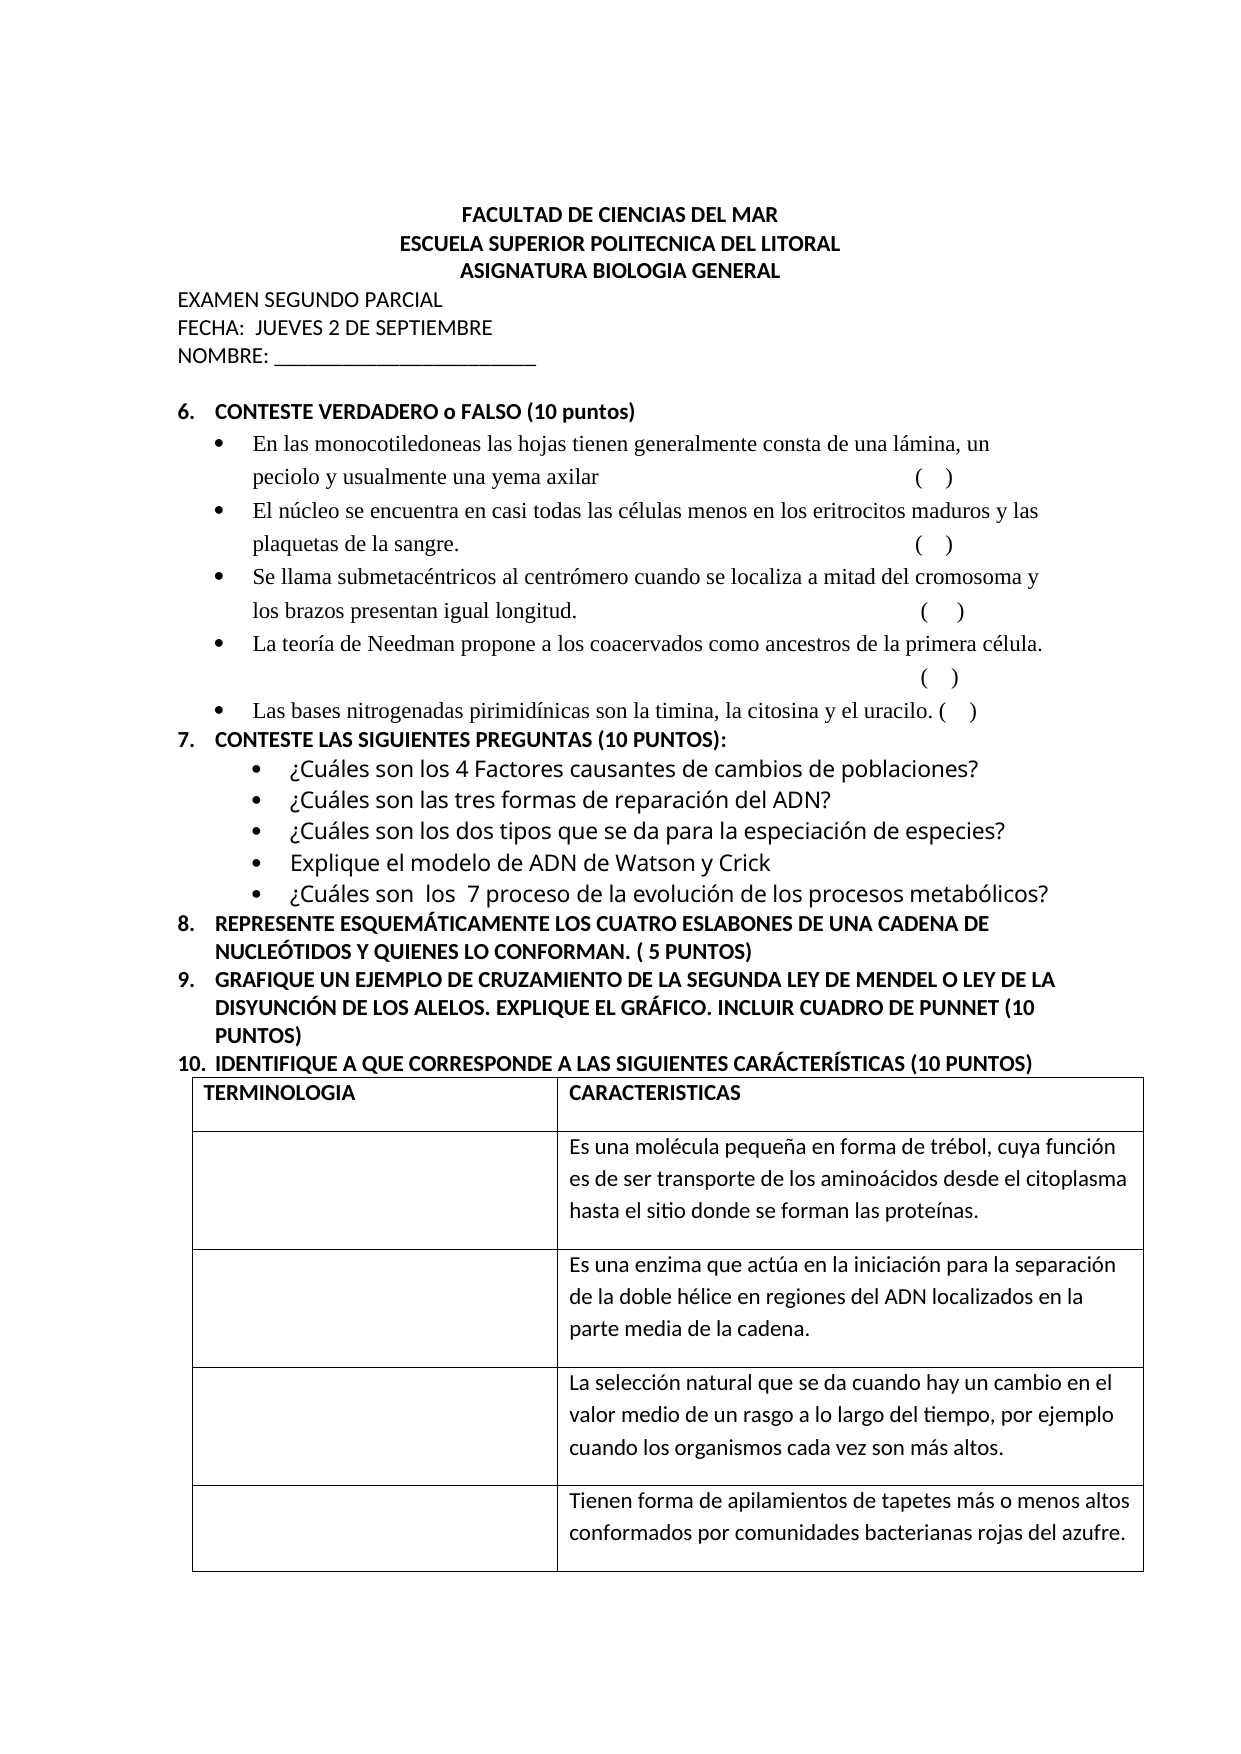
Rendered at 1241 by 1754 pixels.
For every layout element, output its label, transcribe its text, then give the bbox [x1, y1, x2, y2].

table_cell Tienen forma de apilamientos de tapetes más o menos altos conformados por comunidades bacterianas rojas del azufre. [558, 1486, 1143, 1571]
table_cell Es una enzima que actúa en la iniciación para la separación de la doble hélice en regiones del ADN localizados en la parte media de la cadena. [558, 1250, 1143, 1367]
list ¿Cuáles son los 4 Factores causantes de cambios de poblaciones? [252, 753, 1063, 784]
list REPRESENTE ESQUEMÁTICAMENTE LOS CUATRO ESLABONES DE UNA CADENA DE NUCLEÓTIDOS Y QUIENES LO CONFORMAN. ( 5 PUNTOS) [177, 909, 1063, 965]
list El núcleo se encuentra en casi todas las células menos en los eritrocitos maduros y las plaquetas de la sangre. ( ) [215, 491, 1063, 558]
list Explique el modelo de ADN de Watson y Crick [252, 847, 1063, 878]
text FECHA: JUEVES 2 DE SEPTIEMBRE [177, 313, 1063, 341]
list CONTESTE LAS SIGUIENTES PREGUNTAS (10 PUNTOS): [177, 725, 1063, 753]
list Se llama submetacéntricos al centrómero cuando se localiza a mitad del cromosoma y los brazos presentan igual longitud. ( ) [215, 558, 1063, 625]
text NOMBRE: _______________________ [177, 341, 1063, 369]
table_cell [193, 1368, 557, 1485]
list ¿Cuáles son las tres formas de reparación del ADN? [252, 784, 1063, 815]
text ESCUELA SUPERIOR POLITECNICA DEL LITORAL [177, 229, 1063, 257]
list Las bases nitrogenadas pirimidínicas son la timina, la citosina y el uracilo. ( ) [215, 691, 1063, 725]
table_cell [193, 1250, 557, 1367]
table_cell La selección natural que se da cuando hay un cambio en el valor medio de un rasgo a lo largo del tiempo, por ejemplo cuando los organismos cada vez son más altos. [558, 1368, 1143, 1485]
list CONTESTE VERDADERO o FALSO (10 puntos) [177, 397, 1063, 425]
text EXAMEN SEGUNDO PARCIAL [177, 285, 1063, 313]
text ASIGNATURA BIOLOGIA GENERAL [177, 257, 1063, 285]
table_header CARACTERISTICAS [558, 1078, 1143, 1131]
list IDENTIFIQUE A QUE CORRESPONDE A LAS SIGUIENTES CARÁCTERÍSTICAS (10 PUNTOS) [177, 1049, 1063, 1077]
table_header TERMINOLOGIA [193, 1078, 557, 1131]
list En las monocotiledoneas las hojas tienen generalmente consta de una lámina, un peciolo y usualmente una yema axilar ( ) [215, 425, 1063, 491]
table_cell [193, 1486, 557, 1571]
table_cell Es una molécula pequeña en forma de trébol, cuya función es de ser transporte de los aminoácidos desde el citoplasma hasta el sitio donde se forman las proteínas. [558, 1132, 1143, 1249]
list ¿Cuáles son los 7 proceso de la evolución de los procesos metabólicos? [252, 878, 1063, 909]
list La teoría de Needman propone a los coacervados como ancestros de la primera célula. ( ) [215, 625, 1063, 691]
table_cell [193, 1132, 557, 1249]
list ¿Cuáles son los dos tipos que se da para la especiación de especies? [252, 815, 1063, 847]
list GRAFIQUE UN EJEMPLO DE CRUZAMIENTO DE LA SEGUNDA LEY DE MENDEL O LEY DE LA DISYUNCIÓN DE LOS ALELOS. EXPLIQUE EL GRÁFICO. INCLUIR CUADRO DE PUNNET (10 PUNTOS) [177, 965, 1063, 1049]
text FACULTAD DE CIENCIAS DEL MAR [177, 201, 1063, 229]
